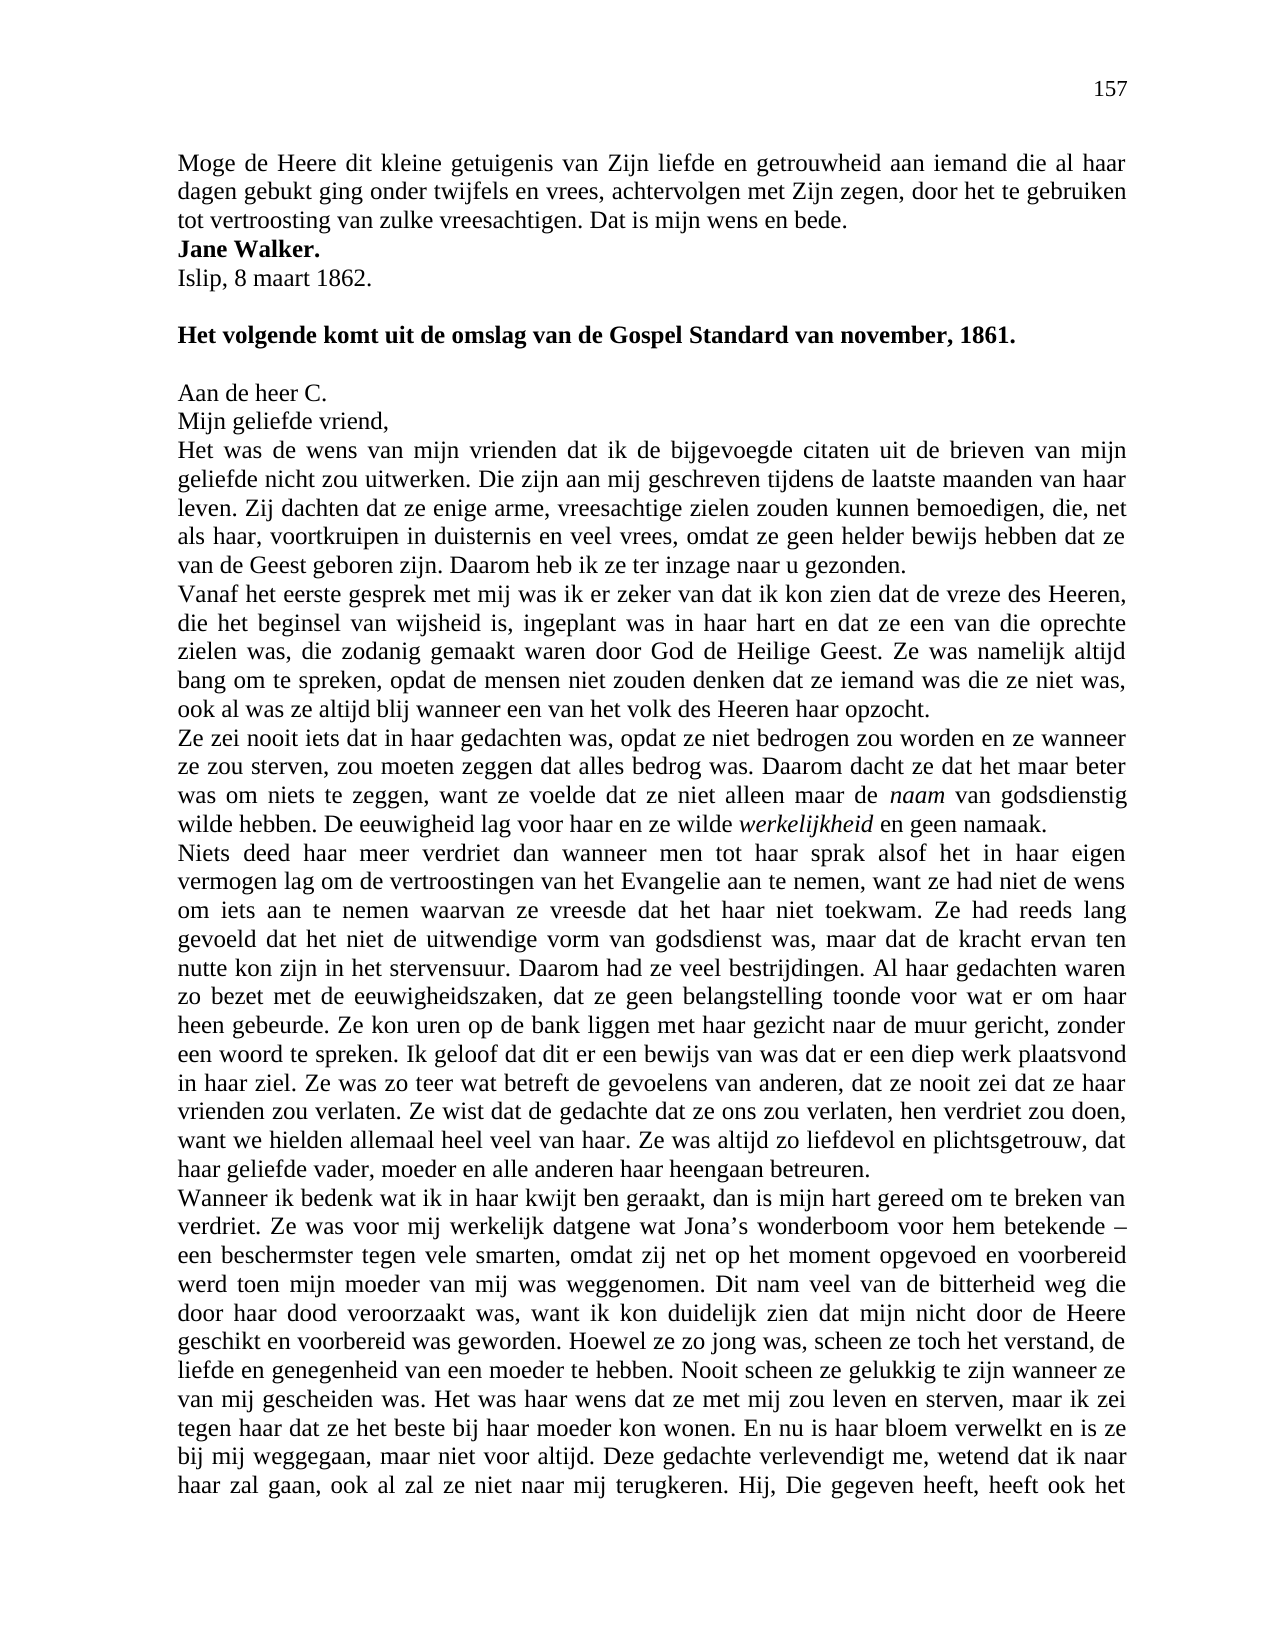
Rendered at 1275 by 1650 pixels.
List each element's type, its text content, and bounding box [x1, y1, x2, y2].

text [177, 1183, 1127, 1499]
text Het was de wens van mijn vrienden dat ik de bijgevoegde citaten uit de brieven van mijn geliefde nicht zou uitwerken. Die zijn aan mij geschreven tijdens de laatste maanden van haar leven. Zij dachten dat ze enige arme, vreesachtige zielen zouden kunnen bemoedigen, die, net als haar, voortkruipen in duisternis en veel vrees, omdat ze geen helder bewijs hebben dat ze van de Geest geboren zijn. Daarom heb ik ze ter inzage naar u gezonden. [177, 435, 1127, 579]
text Niets deed haar meer verdriet dan wanneer men tot haar sprak alsof het in haar eigen vermogen lag om de vertroostingen van het Evangelie aan te nemen, want ze had niet de wens om iets aan te nemen waarvan ze vreesde dat het haar niet toekwam. Ze had reeds lang gevoeld dat het niet de uitwendige vorm van godsdienst was, maar dat de kracht ervan ten nutte kon zijn in het stervensuur. Daarom had ze veel bestrijdingen. Al haar gedachten waren zo bezet met de eeuwigheidszaken, dat ze geen belangstelling toonde voor wat er om haar heen gebeurde. Ze kon uren op de bank liggen met haar gezicht naar de muur gericht, zonder een woord te spreken. Ik geloof dat dit er een bewijs van was dat er een diep werk plaatsvond in haar ziel. Ze was zo teer wat betreft de gevoelens van anderen, dat ze nooit zei dat ze haar vrienden zou verlaten. Ze wist dat de gedachte dat ze ons zou verlaten, hen verdriet zou doen, want we hielden allemaal heel veel van haar. Ze was altijd zo liefdevol en plichtsgetrouw, dat haar geliefde vader, moeder en alle anderen haar heengaan betreuren. [177, 838, 1127, 1183]
text Aan de heer C. [177, 378, 1127, 406]
text Mijn geliefde vriend, [177, 406, 1127, 435]
text Islip, 8 maart 1862. [177, 263, 1127, 291]
text Jane Walker. [177, 234, 1127, 263]
text Het volgende komt uit de omslag van de Gospel Standard van november, 1861. [177, 320, 1127, 349]
text Ze zei nooit iets dat in haar gedachten was, opdat ze niet bedrogen zou worden en ze wanneer ze zou sterven, zou moeten zeggen dat alles bedrog was. Daarom dacht ze dat het maar beter was om niets te zeggen, want ze voelde dat ze niet alleen maar de naam van godsdienstig wilde hebben. De eeuwigheid lag voor haar en ze wilde werkelijkheid en geen namaak. [177, 723, 1127, 838]
text Vanaf het eerste gesprek met mij was ik er zeker van dat ik kon zien dat de vreze des Heeren, die het beginsel van wijsheid is, ingeplant was in haar hart en dat ze een van die oprechte zielen was, die zodanig gemaakt waren door God de Heilige Geest. Ze was namelijk altijd bang om te spreken, opdat de mensen niet zouden denken dat ze iemand was die ze niet was, ook al was ze altijd blij wanneer een van het volk des Heeren haar opzocht. [177, 579, 1127, 723]
text Moge de Heere dit kleine getuigenis van Zijn liefde en getrouwheid aan iemand die al haar dagen gebukt ging onder twijfels en vrees, achtervolgen met Zijn zegen, door het te gebruiken tot vertroosting van zulke vreesachtigen. Dat is mijn wens en bede. [177, 148, 1127, 234]
